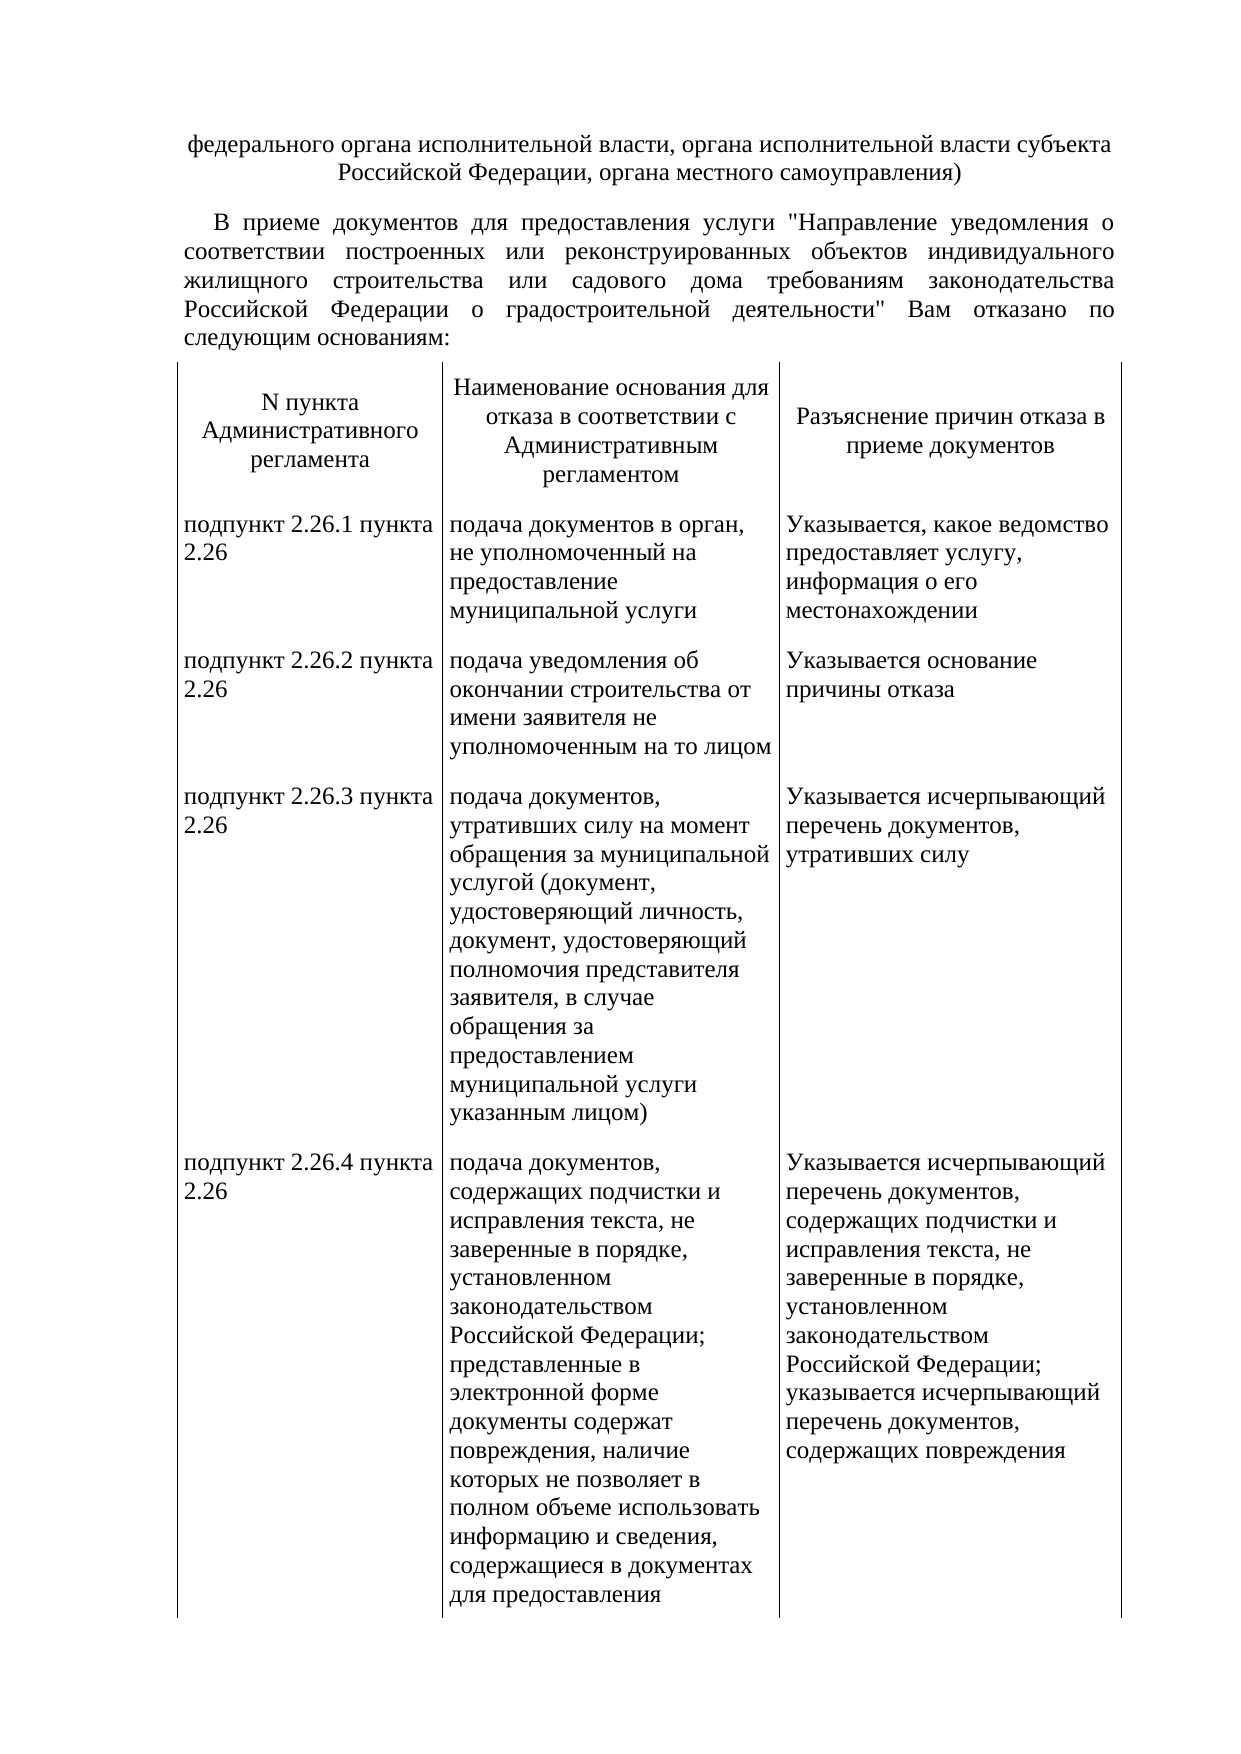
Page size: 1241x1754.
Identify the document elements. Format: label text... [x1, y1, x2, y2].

table_cell подача документов в орган, не уполномоченный на предоставление муниципальной услуги [443, 498, 779, 634]
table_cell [177, 118, 1122, 197]
table_cell подпункт 2.26.3 пункта 2.26 [178, 771, 442, 1137]
table_cell N пункта Административного регламента [178, 362, 442, 498]
table_cell Разъяснение причин отказа в приеме документов [780, 362, 1121, 498]
table_cell Указывается, какое ведомство предоставляет услугу, информация о его местонахождении [780, 498, 1121, 634]
table_cell подпункт 2.26.1 пункта 2.26 [178, 498, 442, 634]
table_cell Указывается основание причины отказа [780, 634, 1121, 771]
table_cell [443, 1137, 779, 1618]
table_cell Указывается исчерпывающий перечень документов, утративших силу [780, 771, 1121, 1137]
table_cell подпункт 2.26.2 пункта 2.26 [178, 634, 442, 771]
table_cell В приеме документов для предоставления услуги "Направление уведомления о соответствии построенных или реконструированных объектов индивидуального жилищного строительства или садового дома требованиям законодательства Российской Федерации о градостроительной деятельности" Вам отказано по следующим основаниям: [177, 197, 1122, 362]
table_cell подача уведомления об окончании строительства от имени заявителя не уполномоченным на то лицом [443, 634, 779, 771]
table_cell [178, 1137, 442, 1618]
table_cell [780, 1137, 1121, 1618]
table_cell подача документов, утративших силу на момент обращения за муниципальной услугой (документ, удостоверяющий личность, документ, удостоверяющий полномочия представителя заявителя, в случае обращения за предоставлением муниципальной услуги указанным лицом) [443, 771, 779, 1137]
table_cell Наименование основания для отказа в соответствии с Административным регламентом [443, 362, 779, 498]
